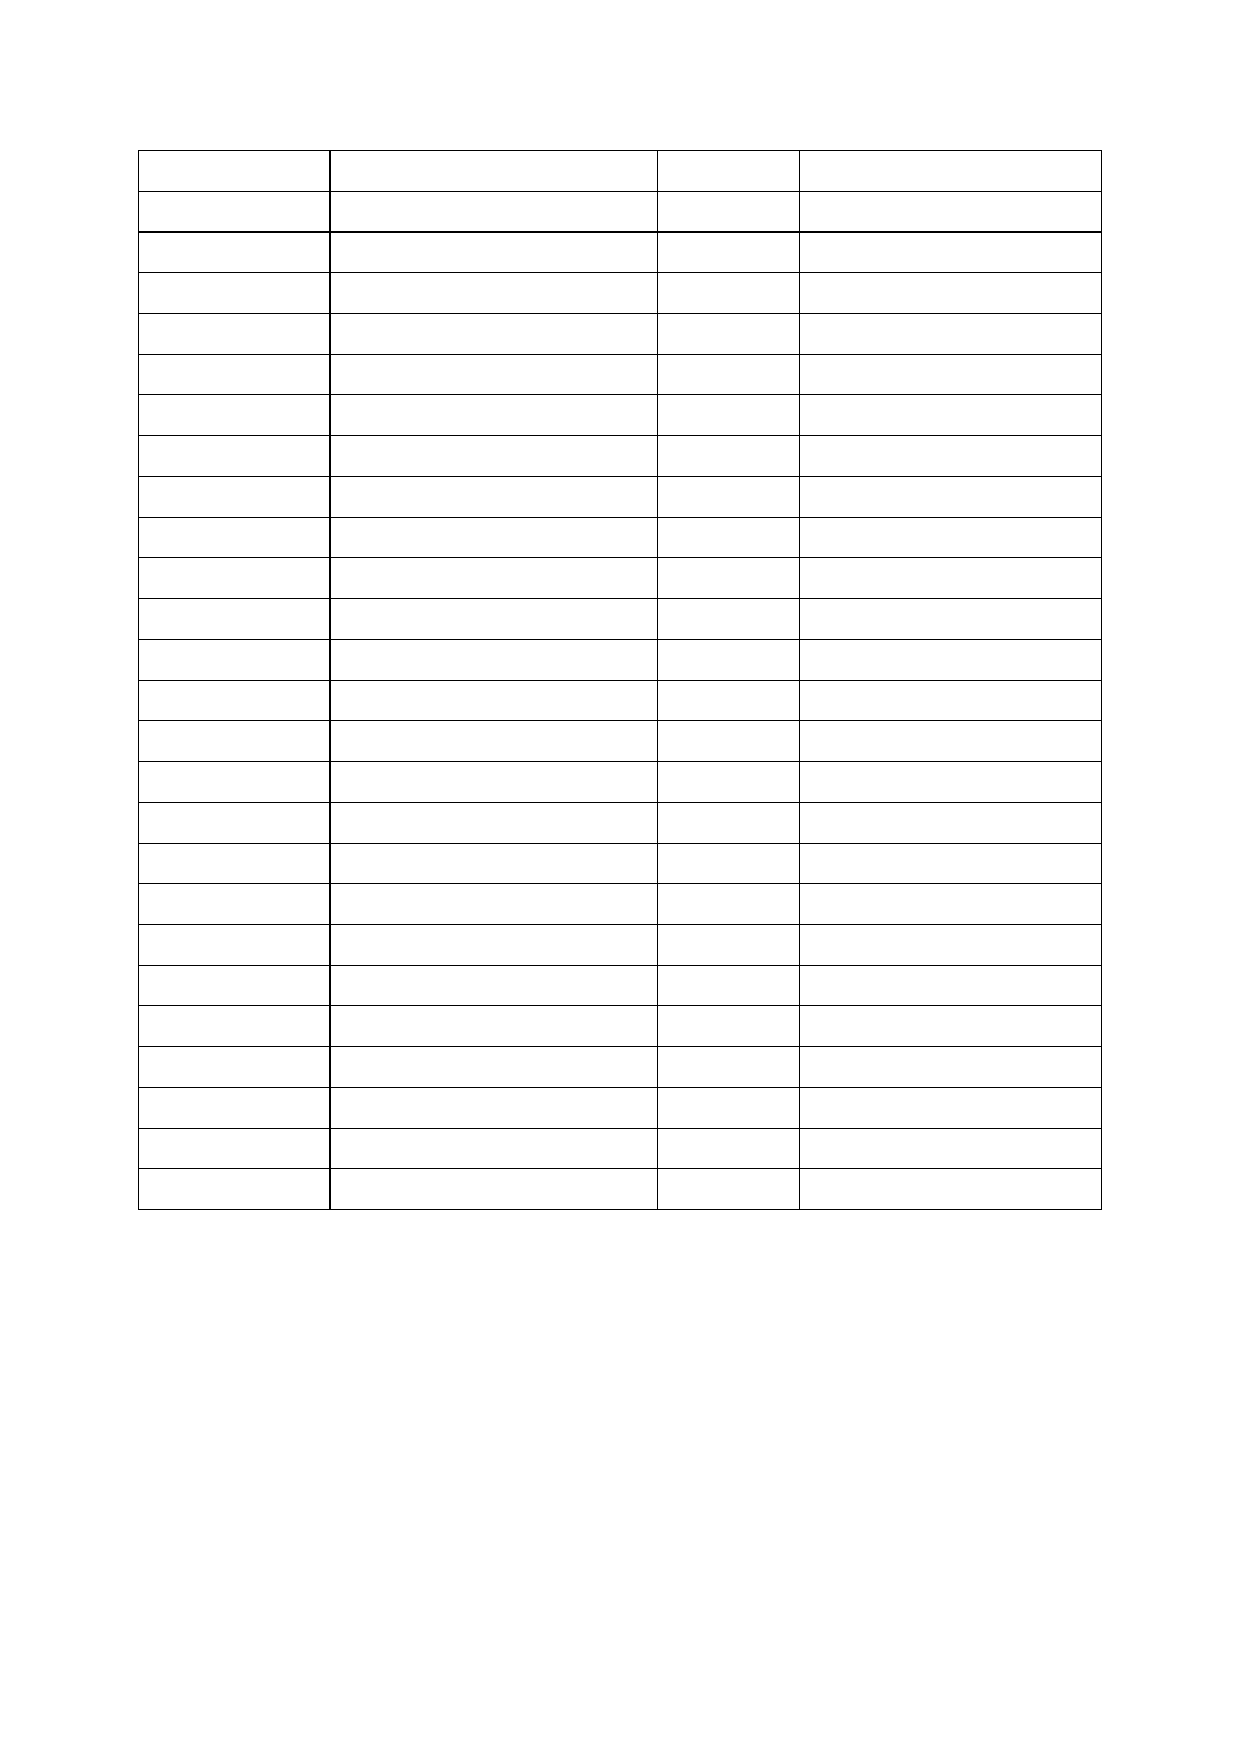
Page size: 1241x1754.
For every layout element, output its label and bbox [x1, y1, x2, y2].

table_cell [139, 314, 329, 354]
table_cell [658, 192, 799, 231]
table_cell [331, 640, 657, 679]
table_cell [658, 314, 799, 354]
table_cell [800, 395, 1101, 435]
table_cell [658, 558, 799, 598]
table_cell [139, 151, 329, 191]
table_cell [331, 151, 657, 191]
table_cell [658, 762, 799, 802]
table_cell [331, 518, 657, 557]
table_cell [658, 436, 799, 476]
table_cell [139, 1047, 329, 1087]
table_cell [800, 1006, 1101, 1046]
table_cell [331, 803, 657, 842]
table_cell [331, 558, 657, 598]
table_cell [800, 314, 1101, 354]
table_cell [331, 273, 657, 313]
table_cell [658, 884, 799, 924]
table_cell [800, 966, 1101, 1005]
table_cell [139, 844, 329, 883]
table_cell [658, 1088, 799, 1127]
table_cell [800, 436, 1101, 476]
table_cell [658, 233, 799, 272]
table_cell [658, 803, 799, 842]
table_cell [331, 192, 657, 231]
table_cell [800, 273, 1101, 313]
table_cell [331, 395, 657, 435]
table_cell [658, 477, 799, 517]
table_cell [800, 1169, 1101, 1209]
table_cell [139, 966, 329, 1005]
table_cell [139, 355, 329, 394]
table_cell [331, 355, 657, 394]
table_cell [139, 436, 329, 476]
table_cell [800, 1088, 1101, 1127]
table_cell [658, 681, 799, 720]
table_cell [139, 762, 329, 802]
table_cell [800, 640, 1101, 679]
table_cell [331, 1088, 657, 1127]
table_cell [139, 477, 329, 517]
table_cell [658, 518, 799, 557]
table_cell [800, 721, 1101, 761]
table_cell [800, 558, 1101, 598]
table_cell [331, 966, 657, 1005]
table_cell [139, 1169, 329, 1209]
table_cell [331, 436, 657, 476]
table_cell [331, 314, 657, 354]
table_cell [658, 273, 799, 313]
table_cell [139, 558, 329, 598]
table_cell [139, 599, 329, 639]
table_cell [800, 477, 1101, 517]
table_cell [658, 355, 799, 394]
table_cell [800, 599, 1101, 639]
table_cell [800, 844, 1101, 883]
table_cell [800, 151, 1101, 191]
table_cell [139, 681, 329, 720]
table_cell [800, 518, 1101, 557]
table_cell [658, 395, 799, 435]
table_cell [139, 518, 329, 557]
table_cell [658, 966, 799, 1005]
table_cell [139, 640, 329, 679]
table_cell [658, 1129, 799, 1168]
table_cell [658, 1006, 799, 1046]
table_cell [658, 721, 799, 761]
table_cell [800, 192, 1101, 231]
table_cell [658, 599, 799, 639]
table_cell [139, 803, 329, 842]
table_cell [800, 355, 1101, 394]
table_cell [800, 1129, 1101, 1168]
table_cell [139, 192, 329, 231]
table_cell [331, 1129, 657, 1168]
table_cell [139, 1129, 329, 1168]
table_cell [658, 1047, 799, 1087]
table_cell [331, 681, 657, 720]
table_cell [139, 395, 329, 435]
table_cell [658, 844, 799, 883]
table_cell [331, 477, 657, 517]
table_cell [139, 925, 329, 964]
table_cell [331, 721, 657, 761]
table_cell [139, 1006, 329, 1046]
table_cell [658, 151, 799, 191]
table_cell [800, 762, 1101, 802]
table_cell [139, 721, 329, 761]
table_cell [658, 1169, 799, 1209]
table_cell [331, 233, 657, 272]
table_cell [331, 925, 657, 964]
table_cell [331, 762, 657, 802]
table_cell [658, 640, 799, 679]
table_cell [800, 884, 1101, 924]
table_cell [800, 1047, 1101, 1087]
table_cell [139, 1088, 329, 1127]
table_cell [800, 681, 1101, 720]
table_cell [331, 884, 657, 924]
table_cell [331, 1169, 657, 1209]
table_cell [658, 925, 799, 964]
table_cell [331, 1006, 657, 1046]
table_cell [139, 233, 329, 272]
table_cell [331, 844, 657, 883]
table_cell [331, 1047, 657, 1087]
table_cell [139, 884, 329, 924]
table_cell [800, 925, 1101, 964]
table_cell [800, 803, 1101, 842]
table_cell [800, 233, 1101, 272]
table_cell [331, 599, 657, 639]
table_cell [139, 273, 329, 313]
